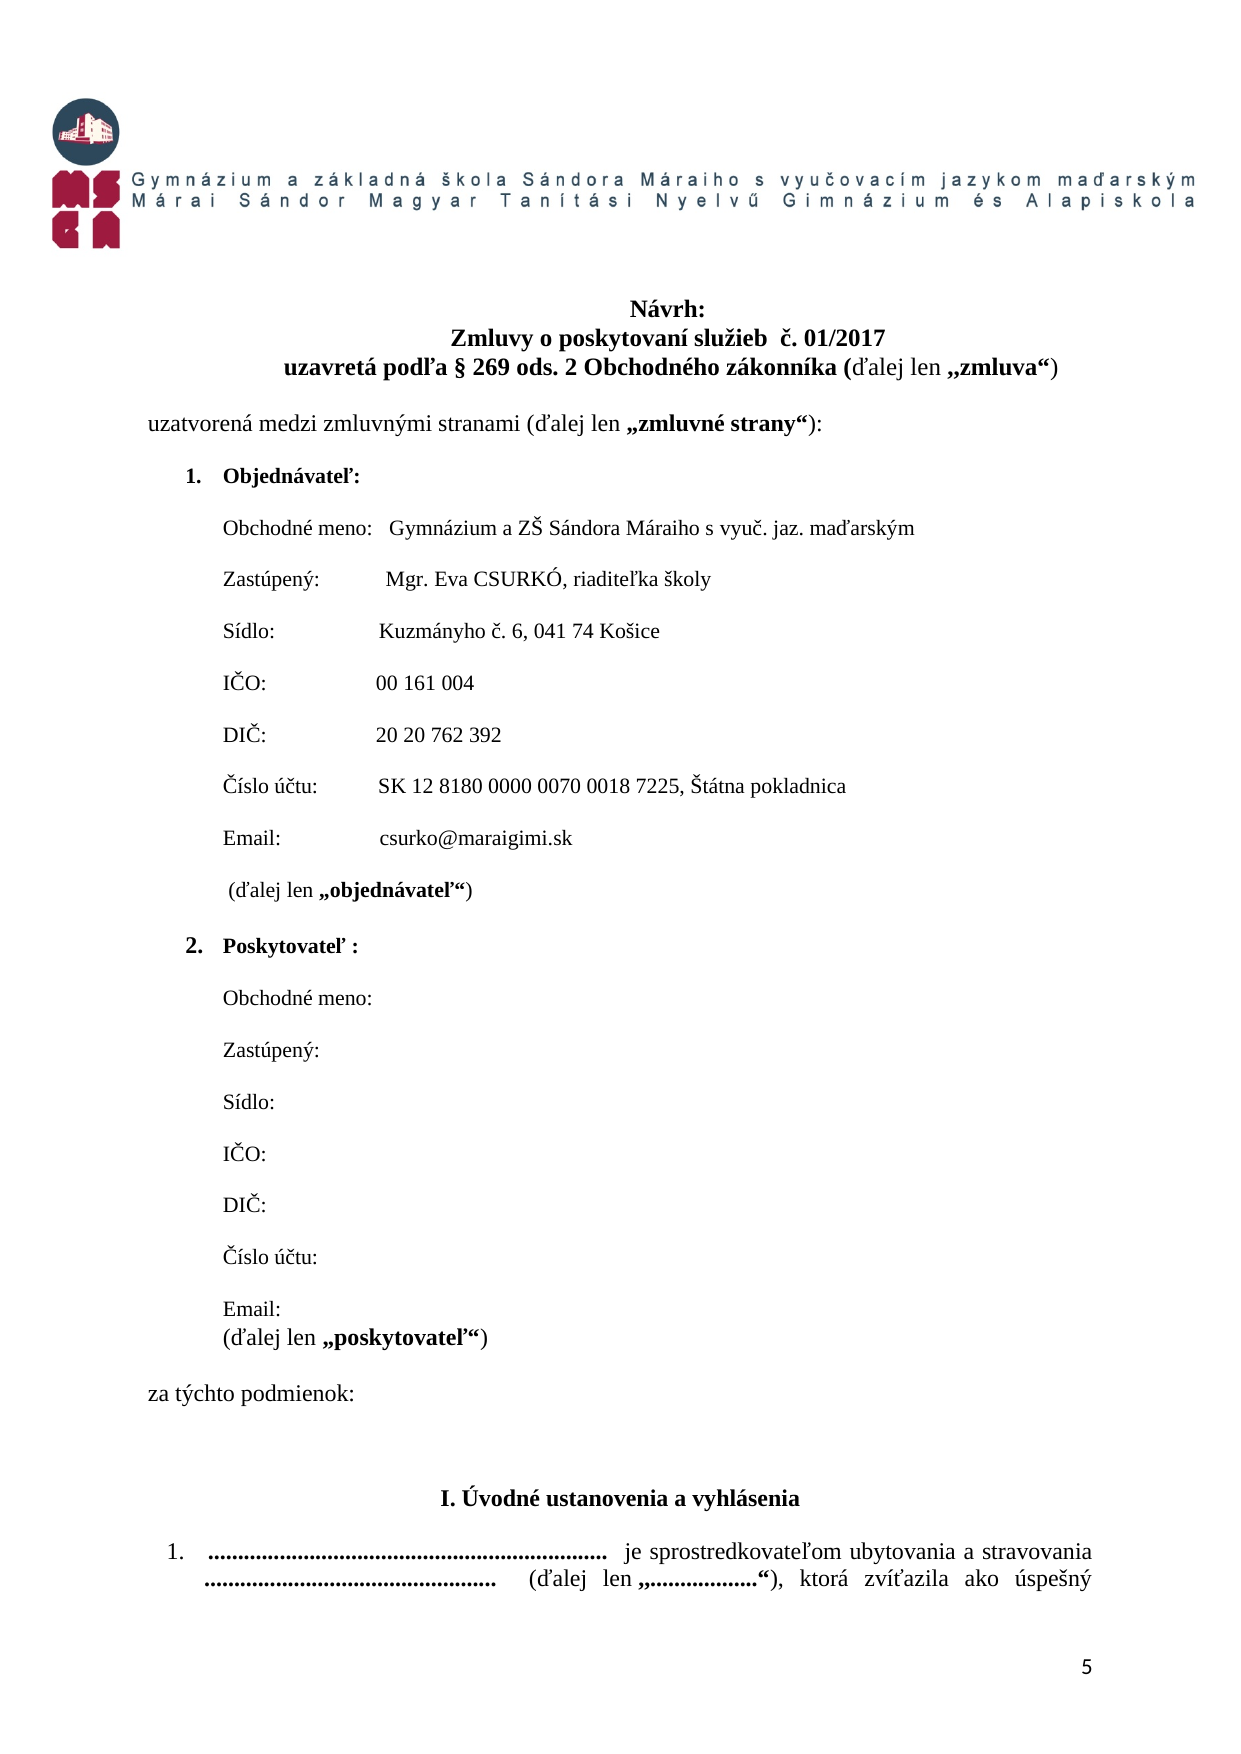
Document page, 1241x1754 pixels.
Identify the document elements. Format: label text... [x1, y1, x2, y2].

text uzavretá podľa § 269 ods. 2 Obchodného zákonníka (ďalej len ,,zmluva“) [148, 352, 1093, 380]
text IČO: [223, 1141, 1093, 1166]
list Poskytovateľ : [185, 931, 1093, 959]
text Zastúpený: [223, 1037, 1093, 1062]
list Objednávateľ: [185, 463, 1093, 488]
text Zmluvy o poskytovaní služieb č. 01/2017 [148, 323, 1093, 352]
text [166, 1537, 1093, 1592]
text Číslo účtu: SK 12 8180 0000 0070 0018 7225, Štátna pokladnica [223, 773, 1093, 798]
text (ďalej len „objednávateľ“) [223, 877, 1093, 902]
text DIČ: [223, 1192, 1093, 1218]
text Email: csurko@maraigimi.sk [223, 825, 1093, 850]
text Email: [223, 1296, 1093, 1321]
text Zastúpený: Mgr. Eva CSURKÓ, riaditeľka školy [223, 566, 1093, 591]
text Obchodné meno: Gymnázium a ZŠ Sándora Máraiho s vyuč. jaz. maďarským [223, 514, 1093, 540]
text uzatvorená medzi zmluvnými stranami (ďalej len „zmluvné strany“): [148, 408, 1093, 436]
text DIČ: 20 20 762 392 [223, 722, 1093, 747]
text Sídlo: Kuzmányho č. 6, 041 74 Košice [223, 618, 1093, 643]
text (ďalej len „poskytovateľ“) [223, 1323, 1093, 1350]
picture [7, 92, 1241, 257]
text Návrh: [148, 294, 1093, 323]
text Obchodné meno: [223, 985, 1093, 1011]
text za týchto podmienok: [148, 1378, 1093, 1406]
text IČO: 00 161 004 [223, 670, 1093, 695]
text Číslo účtu: [223, 1244, 1093, 1269]
text I. Úvodné ustanovenia a vyhlásenia [148, 1484, 1093, 1512]
text Sídlo: [223, 1089, 1093, 1114]
